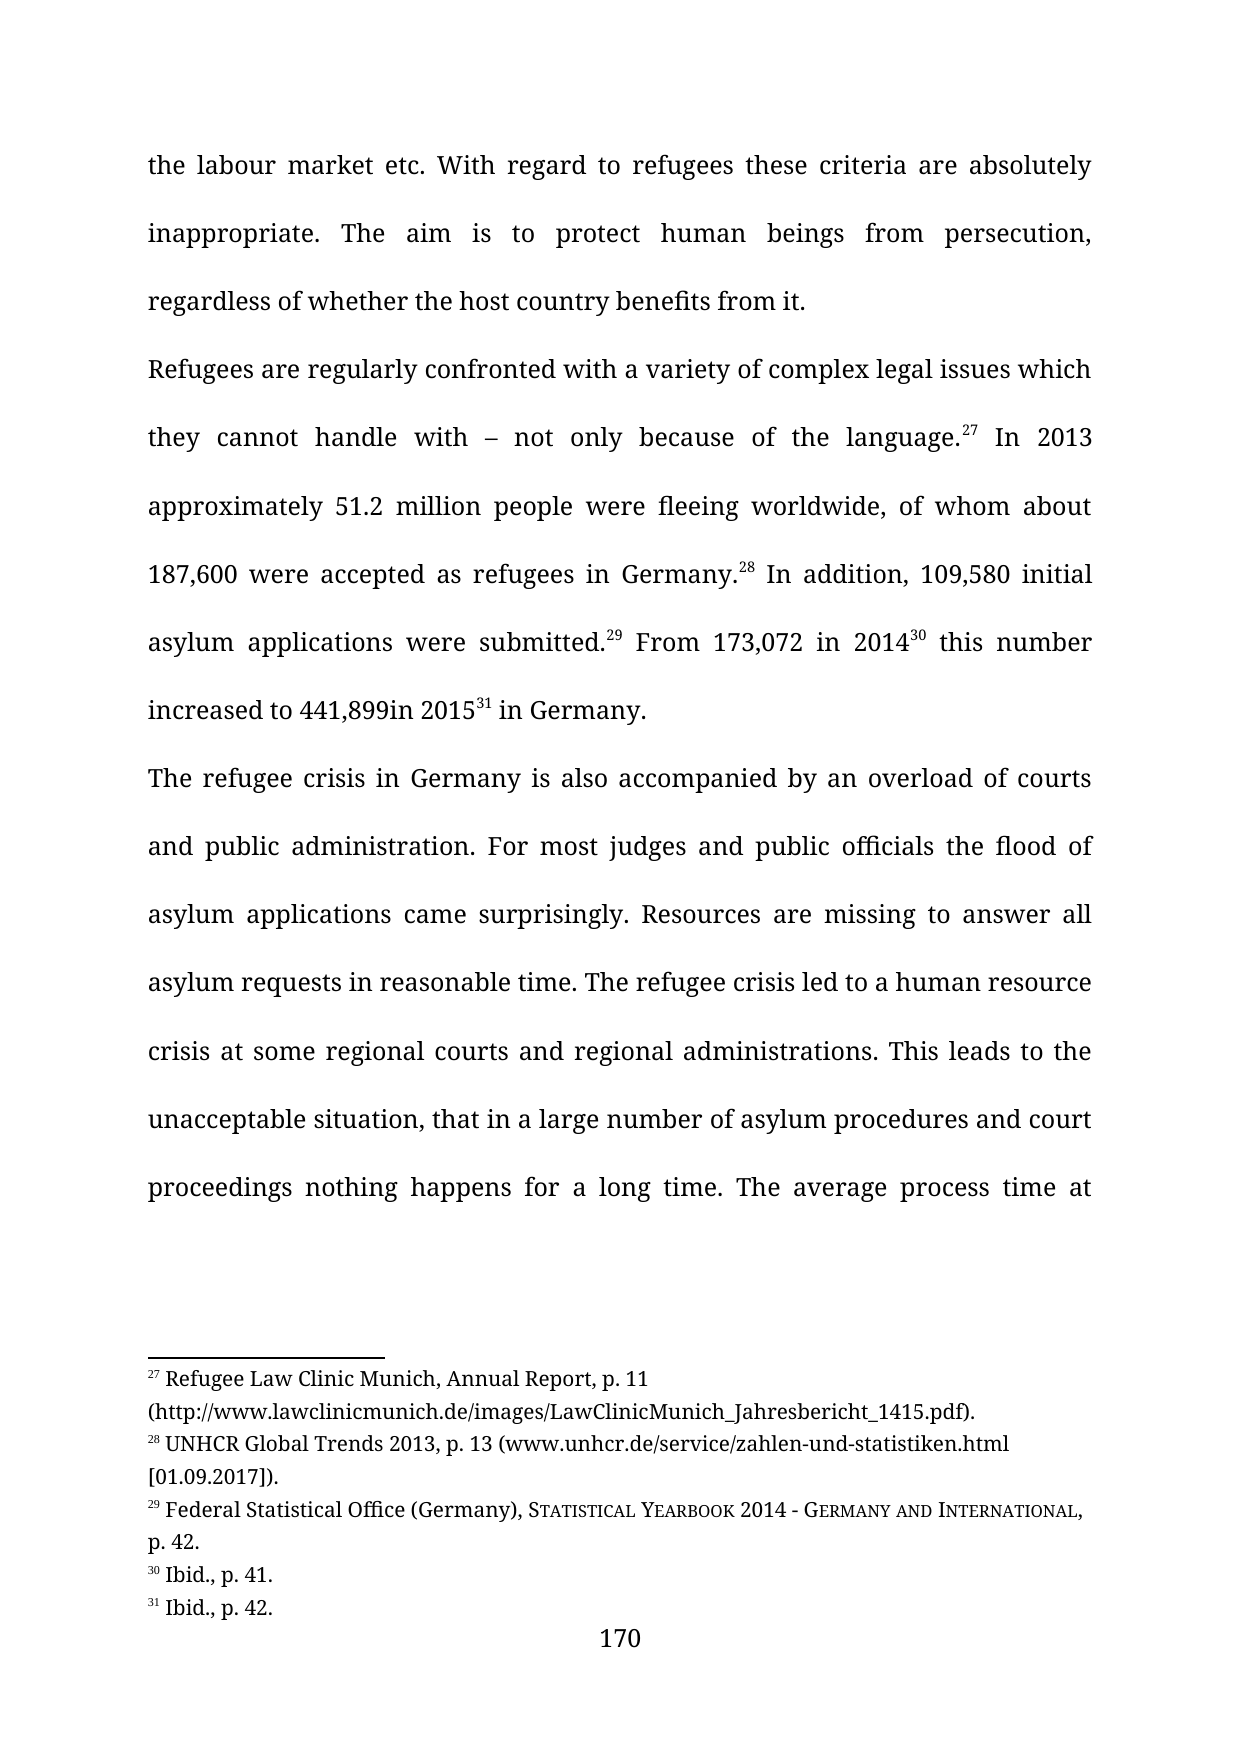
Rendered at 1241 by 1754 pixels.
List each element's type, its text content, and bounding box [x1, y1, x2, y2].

text Refugees are regularly confronted with a variety of complex legal issues which they cannot handle with – not only because of the language. In 2013 approximately 51.2 million people were fleeing worldwide, of whom about 187,600 were accepted as refugees in Germany. In addition, 109,580 initial asylum applications were submitted. From 173,072 in 2014 this number increased to 441,899in 2015 in Germany. [148, 352, 1093, 727]
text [148, 148, 1093, 318]
text The refugee crisis in Germany is also accompanied by an overload of courts and public administration. For most judges and public officials the flood of asylum applications came surprisingly. Resources are missing to answer all asylum requests in reasonable time. The refugee crisis led to a human resource crisis at some regional courts and regional administrations. This leads to the unacceptable situation, that in a large number of asylum procedures and court proceedings nothing happens for a long time. The average process time at some courts is already nine months, even if asylum seekers need fast solutions. [148, 761, 1093, 1203]
